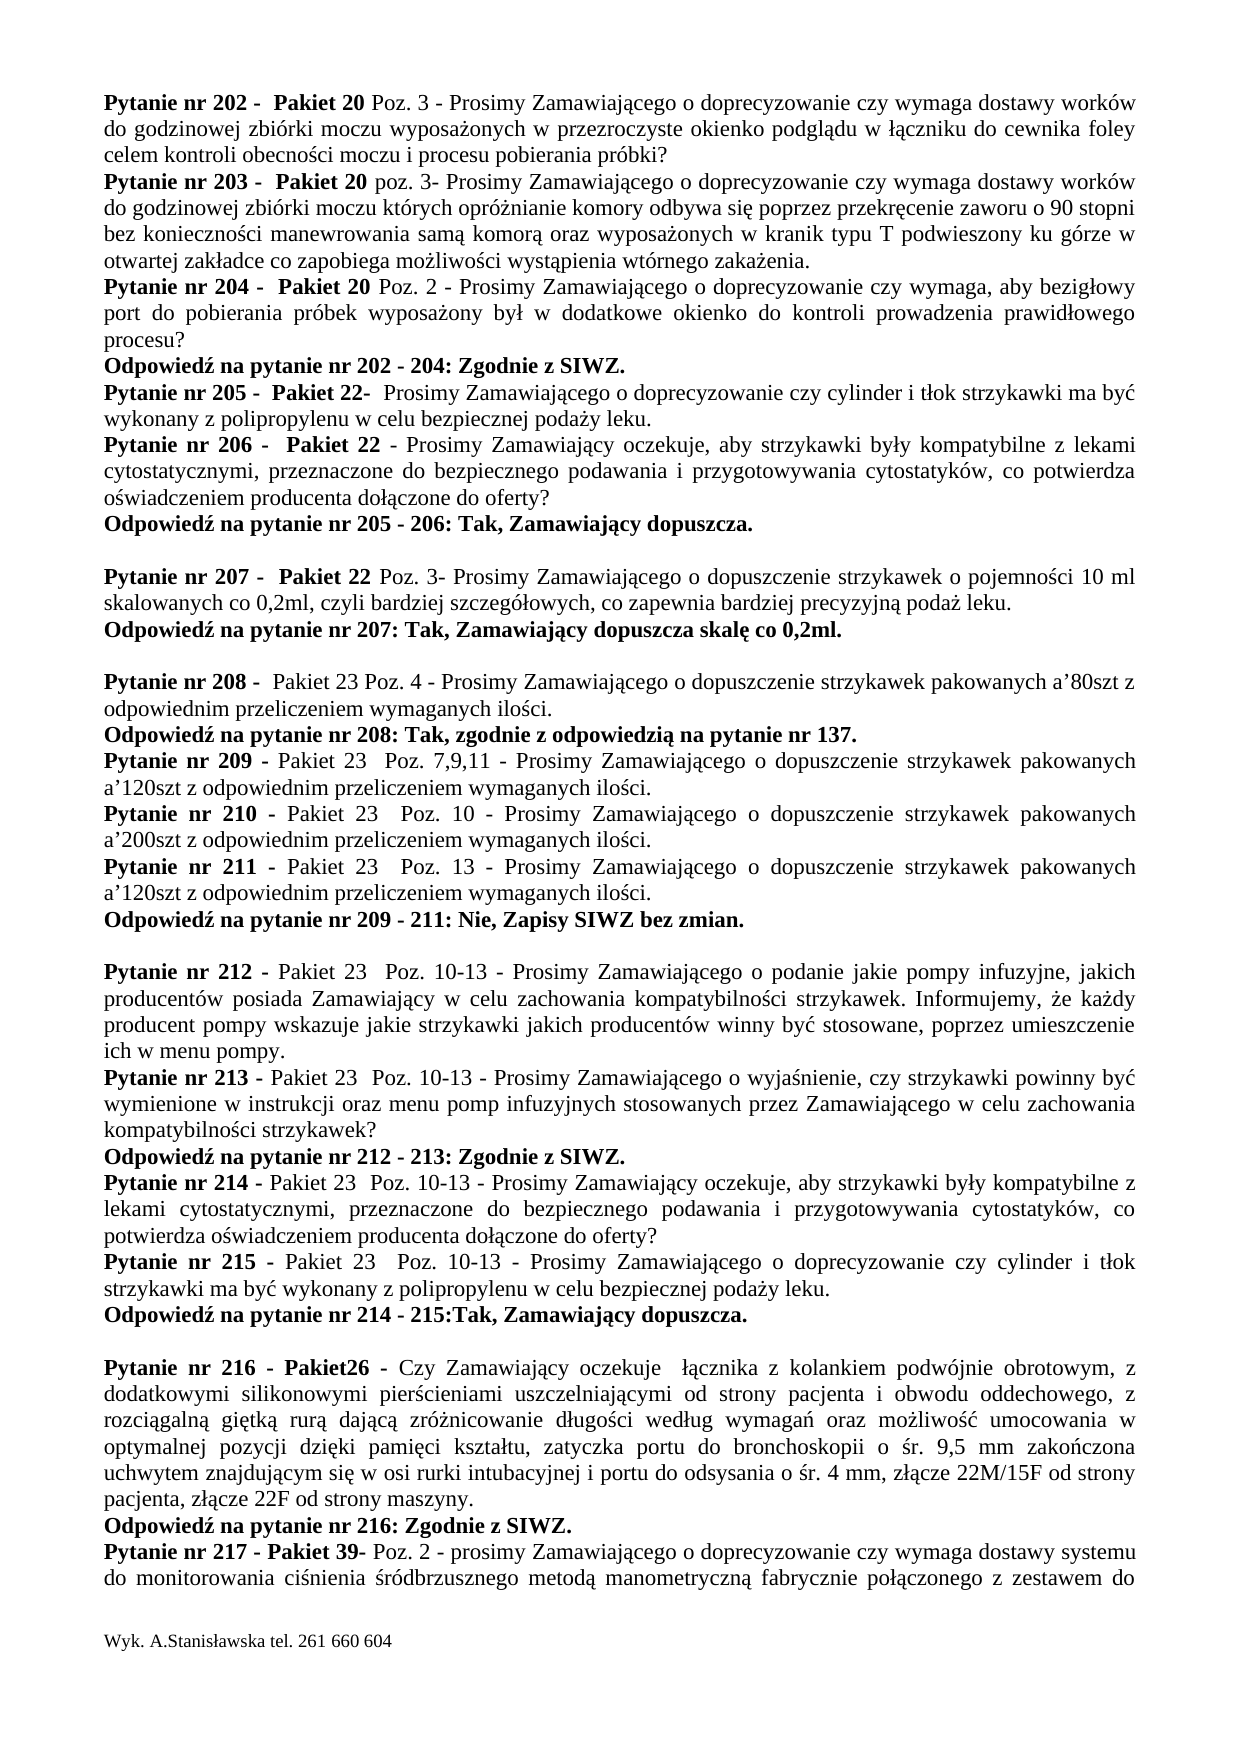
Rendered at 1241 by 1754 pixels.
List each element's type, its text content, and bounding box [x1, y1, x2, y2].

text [103, 1538, 1137, 1591]
text Pytanie nr 208 - Pakiet 23 Poz. 4 - Prosimy Zamawiającego o dopuszczenie strzykawek pakowanych a’80szt z odpowiednim przeliczeniem wymaganych ilości. [103, 668, 1137, 721]
text Pytanie nr 205 - Pakiet 22- Prosimy Zamawiającego o doprecyzowanie czy cylinder i tłok strzykawki ma być wykonany z polipropylenu w celu bezpiecznej podaży leku. [103, 378, 1137, 431]
text Odpowiedź na pytanie nr 212 - 213: Zgodnie z SIWZ. [103, 1143, 1137, 1169]
text Odpowiedź na pytanie nr 216: Zgodnie z SIWZ. [103, 1512, 1137, 1538]
text Pytanie nr 202 - Pakiet 20 Poz. 3 - Prosimy Zamawiającego o doprecyzowanie czy wymaga dostawy worków do godzinowej zbiórki moczu wyposażonych w przezroczyste okienko podglądu w łączniku do cewnika foley celem kontroli obecności moczu i procesu pobierania próbki? [103, 89, 1137, 168]
text Pytanie nr 203 - Pakiet 20 poz. 3- Prosimy Zamawiającego o doprecyzowanie czy wymaga dostawy worków do godzinowej zbiórki moczu których opróżnianie komory odbywa się poprzez przekręcenie zaworu o 90 stopni bez konieczności manewrowania samą komorą oraz wyposażonych w kranik typu T podwieszony ku górze w otwartej zakładce co zapobiega możliwości wystąpienia wtórnego zakażenia. [103, 168, 1137, 273]
text Odpowiedź na pytanie nr 205 - 206: Tak, Zamawiający dopuszcza. [103, 510, 1137, 537]
text Odpowiedź na pytanie nr 209 - 211: Nie, Zapisy SIWZ bez zmian. [103, 906, 1137, 932]
text Pytanie nr 213 - Pakiet 23 Poz. 10-13 - Prosimy Zamawiającego o wyjaśnienie, czy strzykawki powinny być wymienione w instrukcji oraz menu pomp infuzyjnych stosowanych przez Zamawiającego w celu zachowania kompatybilności strzykawek? [103, 1064, 1137, 1143]
text Odpowiedź na pytanie nr 214 - 215:Tak, Zamawiający dopuszcza. [103, 1301, 1137, 1327]
text Pytanie nr 216 - Pakiet26 - Czy Zamawiający oczekuje łącznika z kolankiem podwójnie obrotowym, z dodatkowymi silikonowymi pierścieniami uszczelniającymi od strony pacjenta i obwodu oddechowego, z rozciągalną giętką rurą dającą zróżnicowanie długości według wymagań oraz możliwość umocowania w optymalnej pozycji dzięki pamięci kształtu, zatyczka portu do bronchoskopii o śr. 9,5 mm zakończona uchwytem znajdującym się w osi rurki intubacyjnej i portu do odsysania o śr. 4 mm, złącze 22M/15F od strony pacjenta, złącze 22F od strony maszyny. [103, 1354, 1137, 1512]
text Pytanie nr 210 - Pakiet 23 Poz. 10 - Prosimy Zamawiającego o dopuszczenie strzykawek pakowanych a’200szt z odpowiednim przeliczeniem wymaganych ilości. [103, 800, 1137, 853]
text Pytanie nr 214 - Pakiet 23 Poz. 10-13 - Prosimy Zamawiający oczekuje, aby strzykawki były kompatybilne z lekami cytostatycznymi, przeznaczone do bezpiecznego podawania i przygotowywania cytostatyków, co potwierdza oświadczeniem producenta dołączone do oferty? [103, 1169, 1137, 1248]
text Pytanie nr 206 - Pakiet 22 - Prosimy Zamawiający oczekuje, aby strzykawki były kompatybilne z lekami cytostatycznymi, przeznaczone do bezpiecznego podawania i przygotowywania cytostatyków, co potwierdza oświadczeniem producenta dołączone do oferty? [103, 431, 1137, 510]
text Pytanie nr 212 - Pakiet 23 Poz. 10-13 - Prosimy Zamawiającego o podanie jakie pompy infuzyjne, jakich producentów posiada Zamawiający w celu zachowania kompatybilności strzykawek. Informujemy, że każdy producent pompy wskazuje jakie strzykawki jakich producentów winny być stosowane, poprzez umieszczenie ich w menu pompy. [103, 958, 1137, 1064]
text Pytanie nr 215 - Pakiet 23 Poz. 10-13 - Prosimy Zamawiającego o doprecyzowanie czy cylinder i tłok strzykawki ma być wykonany z polipropylenu w celu bezpiecznej podaży leku. [103, 1248, 1137, 1301]
text Pytanie nr 204 - Pakiet 20 Poz. 2 - Prosimy Zamawiającego o doprecyzowanie czy wymaga, aby bezigłowy port do pobierania próbek wyposażony był w dodatkowe okienko do kontroli prowadzenia prawidłowego procesu? [103, 273, 1137, 352]
text Odpowiedź na pytanie nr 208: Tak, zgodnie z odpowiedzią na pytanie nr 137. [103, 721, 1137, 747]
text Odpowiedź na pytanie nr 207: Tak, Zamawiający dopuszcza skalę co 0,2ml. [103, 616, 1137, 642]
text Pytanie nr 209 - Pakiet 23 Poz. 7,9,11 - Prosimy Zamawiającego o dopuszczenie strzykawek pakowanych a’120szt z odpowiednim przeliczeniem wymaganych ilości. [103, 747, 1137, 800]
text Pytanie nr 207 - Pakiet 22 Poz. 3- Prosimy Zamawiającego o dopuszczenie strzykawek o pojemności 10 ml skalowanych co 0,2ml, czyli bardziej szczegółowych, co zapewnia bardziej precyzyjną podaż leku. [103, 563, 1137, 616]
text Odpowiedź na pytanie nr 202 - 204: Zgodnie z SIWZ. [103, 352, 1137, 378]
text Pytanie nr 211 - Pakiet 23 Poz. 13 - Prosimy Zamawiającego o dopuszczenie strzykawek pakowanych a’120szt z odpowiednim przeliczeniem wymaganych ilości. [103, 853, 1137, 906]
